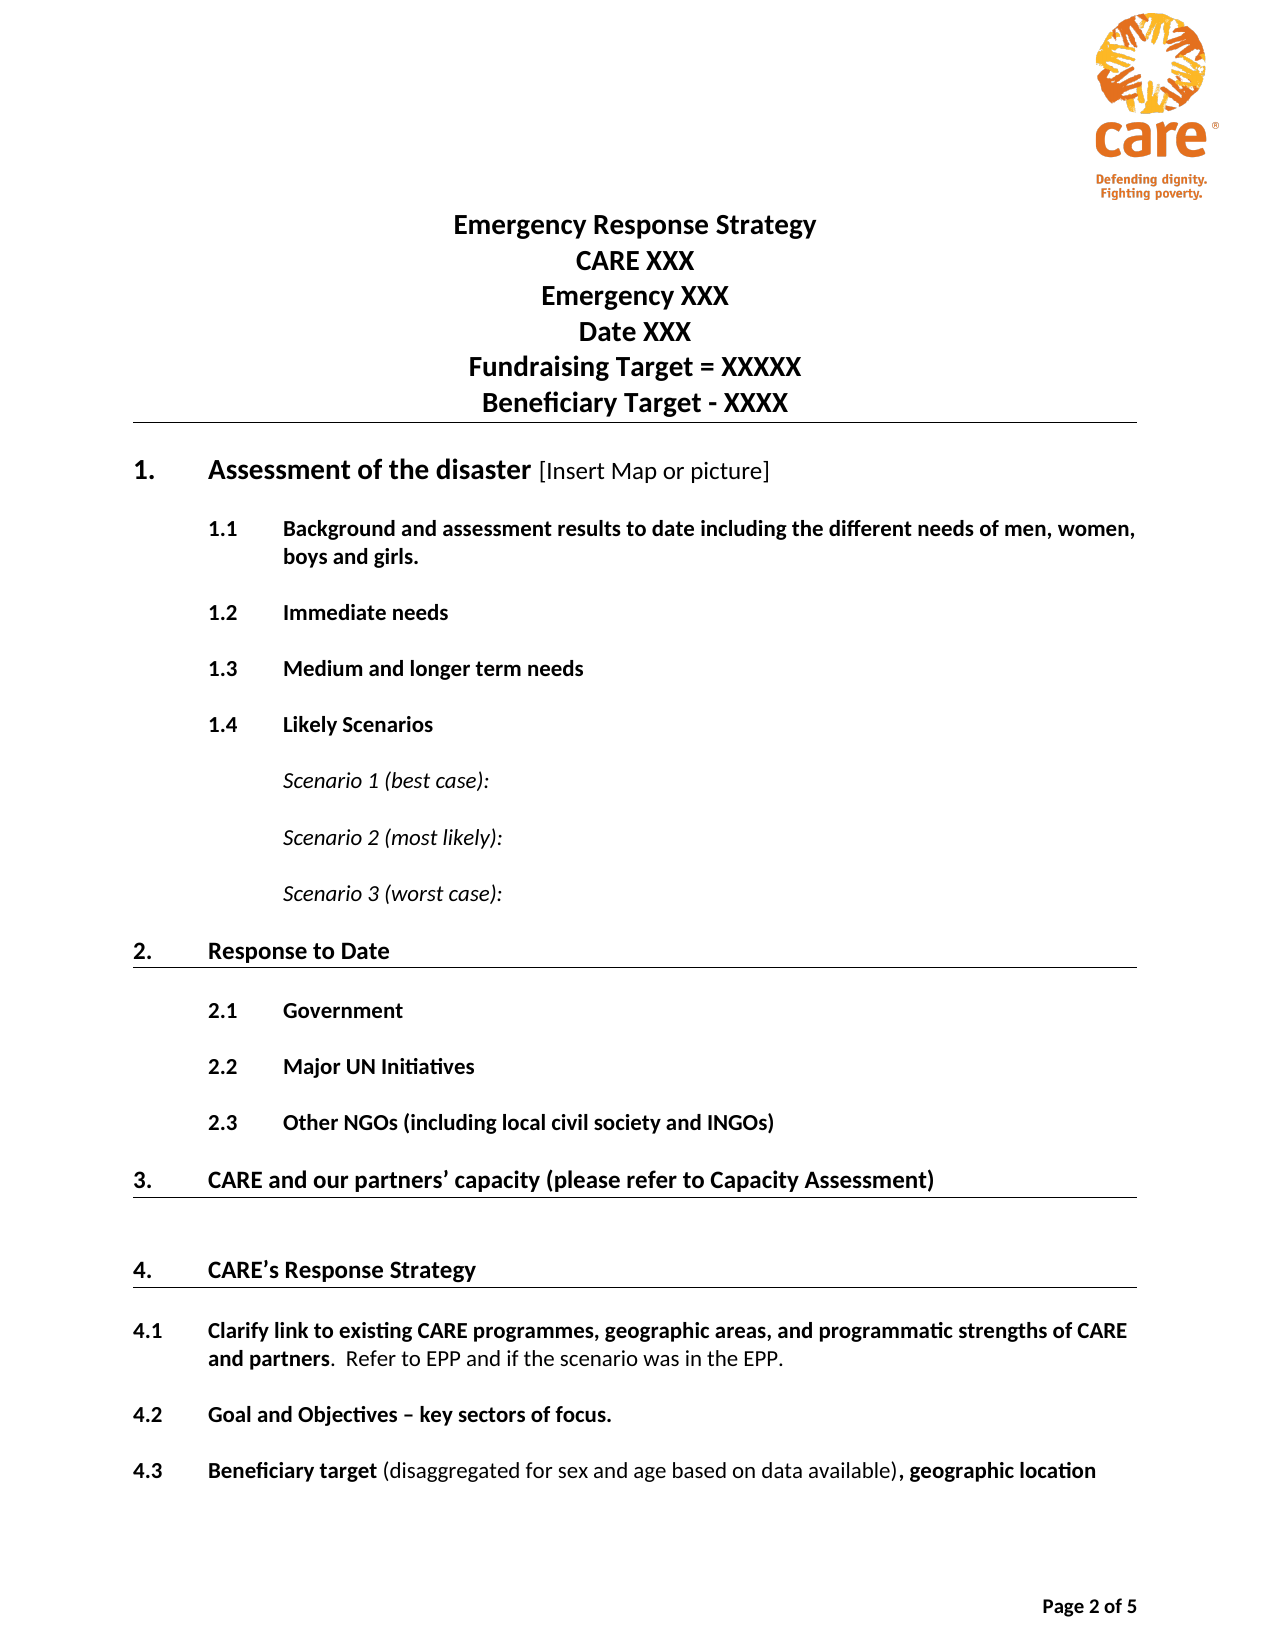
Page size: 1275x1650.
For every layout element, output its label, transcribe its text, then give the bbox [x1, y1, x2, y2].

text 1.1 Background and assessment results to date including the different needs of men, women, boys and girls. [208, 514, 1137, 571]
subtitle CARE XXX [133, 242, 1137, 277]
list Beneficiary target (disaggregated for sex and age based on data available), geographic location [133, 1456, 1137, 1484]
picture [1095, 13, 1219, 200]
list Clarify link to existing CARE programmes, geographic areas, and programmatic strengths of CARE and partners. Refer to EPP and if the scenario was in the EPP. [133, 1316, 1137, 1372]
text Date XXX [133, 313, 1137, 348]
subtitle Major UN Initiatives [208, 1052, 1137, 1081]
subtitle 2.1 Government [208, 996, 1137, 1024]
subtitle Emergency Response Strategy [133, 206, 1137, 242]
text 1.2 Immediate needs [208, 598, 1137, 627]
text Emergency XXX [133, 277, 1137, 313]
subtitle 2. Response to Date [133, 935, 1137, 967]
list Goal and Objectives – key sectors of focus. [133, 1400, 1137, 1428]
text Scenario 1 (best case): [283, 767, 1137, 795]
subtitle 3. CARE and our partners’ capacity (please refer to Capacity Assessment) [133, 1164, 1137, 1197]
text Scenario 2 (most likely): [283, 823, 1137, 851]
text 1. Assessment of the disaster [Insert Map or picture] [133, 451, 1137, 486]
text 4. CARE’s Response Strategy [133, 1254, 1137, 1287]
text 2.3 Other NGOs (including local civil society and INGOs) [208, 1108, 1137, 1137]
text 1.3 Medium and longer term needs [208, 654, 1171, 683]
text Beneficiary Target - XXXX [133, 384, 1137, 422]
text Scenario 3 (worst case): [283, 879, 1137, 907]
text Fundraising Target = XXXXX [133, 348, 1137, 384]
text 1.4 Likely Scenarios [208, 711, 1137, 739]
